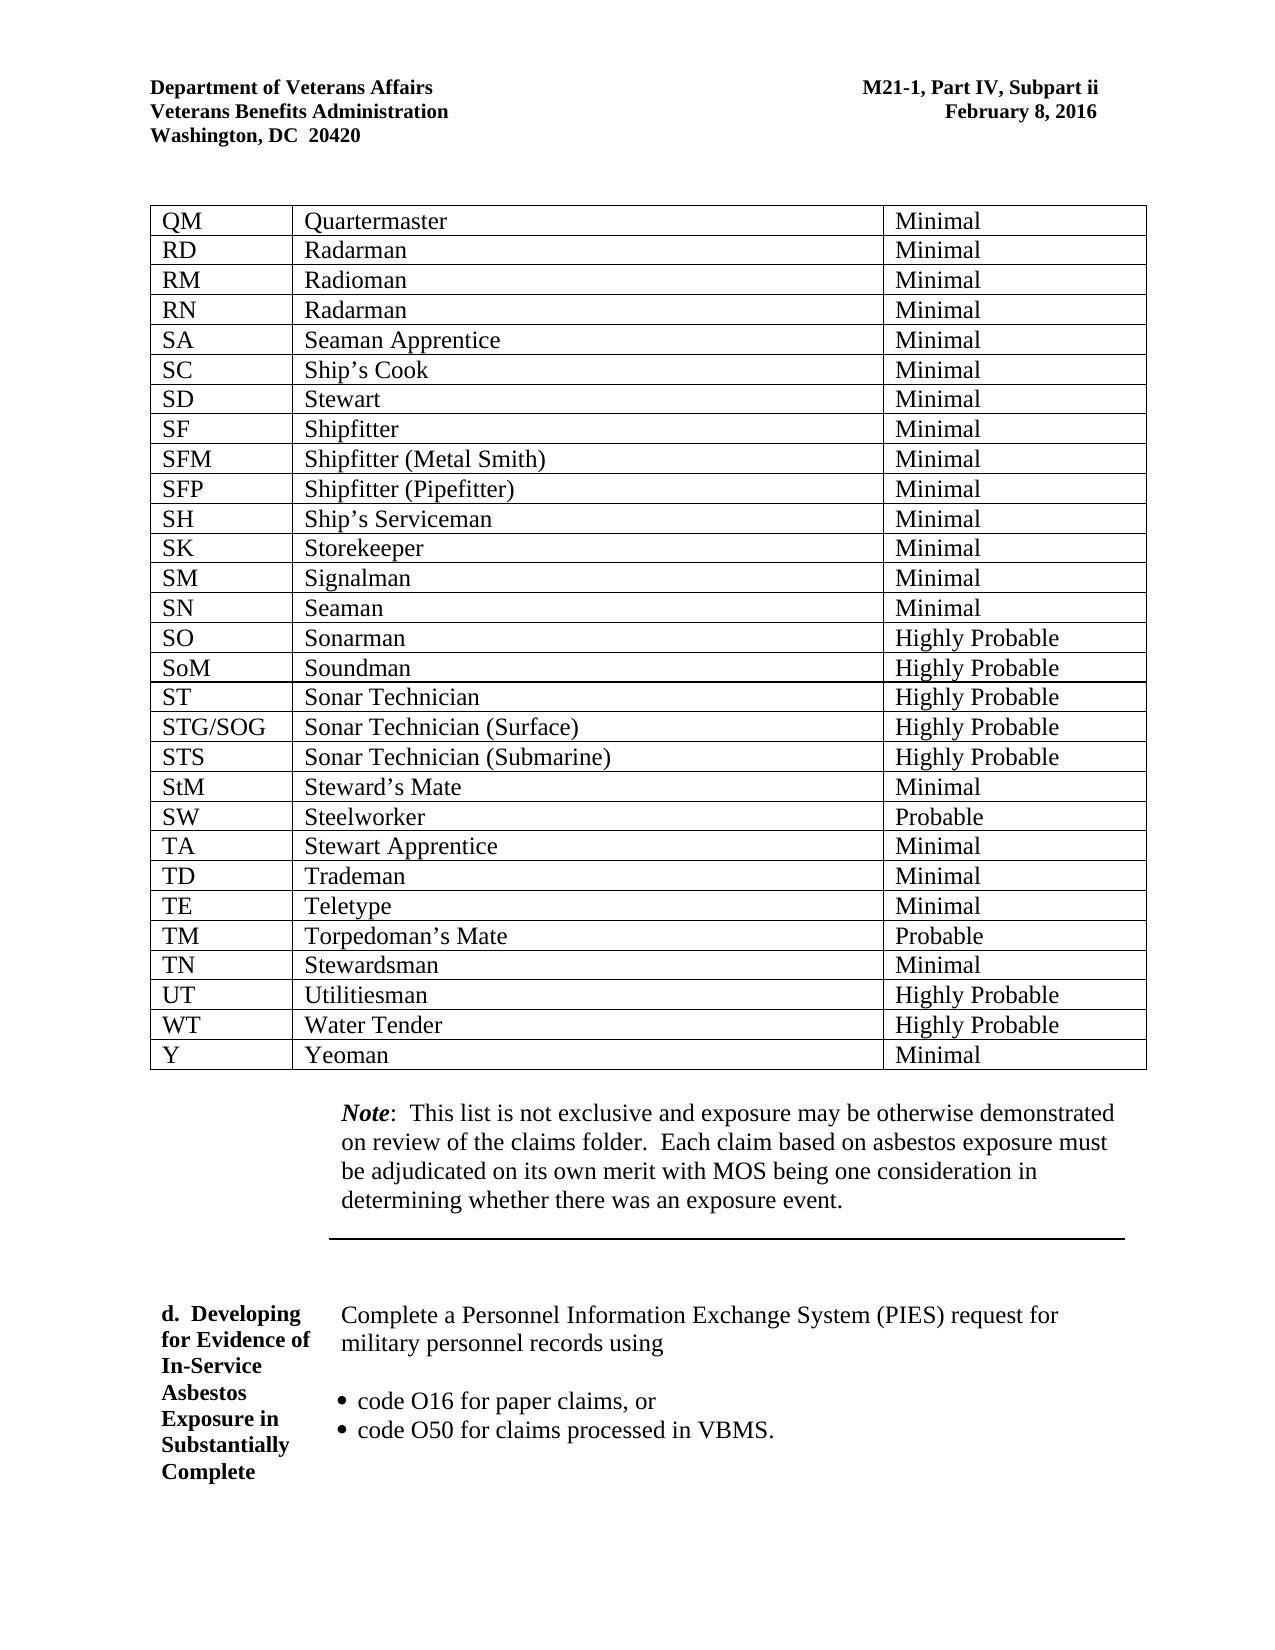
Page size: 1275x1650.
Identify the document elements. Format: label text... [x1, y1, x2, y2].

table_cell SW [151, 802, 292, 830]
table_cell SF [151, 414, 292, 443]
table_cell Yeoman [293, 1040, 883, 1069]
table_cell Steelworker [293, 802, 883, 830]
table_cell Sonar Technician (Submarine) [293, 742, 883, 771]
table_cell WT [151, 1010, 292, 1039]
table_cell Minimal [884, 861, 1146, 890]
table_cell STG/SOG [151, 712, 292, 741]
table_cell Minimal [884, 534, 1146, 562]
table_cell Sonarman [293, 623, 883, 652]
table_cell UT [151, 980, 292, 1009]
table_cell Minimal [884, 563, 1146, 592]
table_cell Y [151, 1040, 292, 1069]
table_cell SFM [151, 444, 292, 473]
table_cell Sonar Technician [293, 683, 883, 711]
table_cell Sonar Technician (Surface) [293, 712, 883, 741]
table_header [150, 1300, 329, 1484]
table_cell Minimal [884, 236, 1146, 264]
table_cell Radioman [293, 265, 883, 294]
table_cell Steward’s Mate [293, 772, 883, 801]
table_cell Minimal [884, 593, 1146, 622]
table_cell Minimal [884, 355, 1146, 383]
table_cell Radarman [293, 236, 883, 264]
table_cell Utilitiesman [293, 980, 883, 1009]
table_cell Signalman [293, 563, 883, 592]
table_cell SO [151, 623, 292, 652]
table_cell Seaman Apprentice [293, 325, 883, 354]
table_cell Minimal [884, 414, 1146, 443]
table_cell Minimal [884, 444, 1146, 473]
table_cell TD [151, 861, 292, 890]
table_cell Highly Probable [884, 980, 1146, 1009]
table_cell RD [151, 236, 292, 264]
table_cell StM [151, 772, 292, 801]
table_cell SK [151, 534, 292, 562]
table_cell Minimal [884, 831, 1146, 860]
table_cell Water Tender [293, 1010, 883, 1039]
table_cell Highly Probable [884, 683, 1146, 711]
table_cell SC [151, 355, 292, 383]
table_cell Minimal [884, 385, 1146, 413]
table_cell Highly Probable [884, 742, 1146, 771]
table_cell Radarman [293, 295, 883, 324]
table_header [330, 1300, 1125, 1484]
table_header Note: This list is not exclusive and exposure may be otherwise demonstrated on review of the claims folder. Each claim based on asbestos exposure must be adjudicated on its own merit with MOS being one consideration in determining whether there was an exposure event. [330, 1099, 1136, 1213]
table_cell Minimal [884, 474, 1146, 503]
table_cell Probable [884, 802, 1146, 830]
table_cell Stewart Apprentice [293, 831, 883, 860]
table_cell Minimal [884, 504, 1146, 532]
table_cell QM [151, 206, 292, 234]
table_cell Stewardsman [293, 951, 883, 979]
table_cell Minimal [884, 1040, 1146, 1069]
table_cell Quartermaster [293, 206, 883, 234]
table_cell Minimal [884, 772, 1146, 801]
table_cell Highly Probable [884, 623, 1146, 652]
table_cell Seaman [293, 593, 883, 622]
table_cell Minimal [884, 265, 1146, 294]
table_cell Soundman [293, 653, 883, 681]
table_cell Trademan [293, 861, 883, 890]
table_cell SD [151, 385, 292, 413]
table_cell RM [151, 265, 292, 294]
table_cell Probable [884, 921, 1146, 949]
table_cell Stewart [293, 385, 883, 413]
table_cell Storekeeper [293, 534, 883, 562]
table_cell TM [151, 921, 292, 949]
table_cell Minimal [884, 295, 1146, 324]
table_cell Shipfitter [293, 414, 883, 443]
table_cell SM [151, 563, 292, 592]
table_cell TN [151, 951, 292, 979]
table_cell Shipfitter (Metal Smith) [293, 444, 883, 473]
table_cell TE [151, 891, 292, 920]
table_cell SH [151, 504, 292, 532]
table_cell Highly Probable [884, 712, 1146, 741]
table_cell Highly Probable [884, 1010, 1146, 1039]
table_cell Minimal [884, 325, 1146, 354]
table_cell Minimal [884, 891, 1146, 920]
table_cell Ship’s Serviceman [293, 504, 883, 532]
table_cell RN [151, 295, 292, 324]
table_cell Torpedoman’s Mate [293, 921, 883, 949]
table_cell SA [151, 325, 292, 354]
table_cell Minimal [884, 951, 1146, 979]
table_cell ST [151, 683, 292, 711]
table_cell Shipfitter (Pipefitter) [293, 474, 883, 503]
table_cell SN [151, 593, 292, 622]
table_cell Teletype [293, 891, 883, 920]
table_cell STS [151, 742, 292, 771]
table_cell SFP [151, 474, 292, 503]
table_cell Minimal [884, 206, 1146, 234]
table_cell Highly Probable [884, 653, 1146, 681]
table_cell Ship’s Cook [293, 355, 883, 383]
table_cell SoM [151, 653, 292, 681]
table_cell TA [151, 831, 292, 860]
